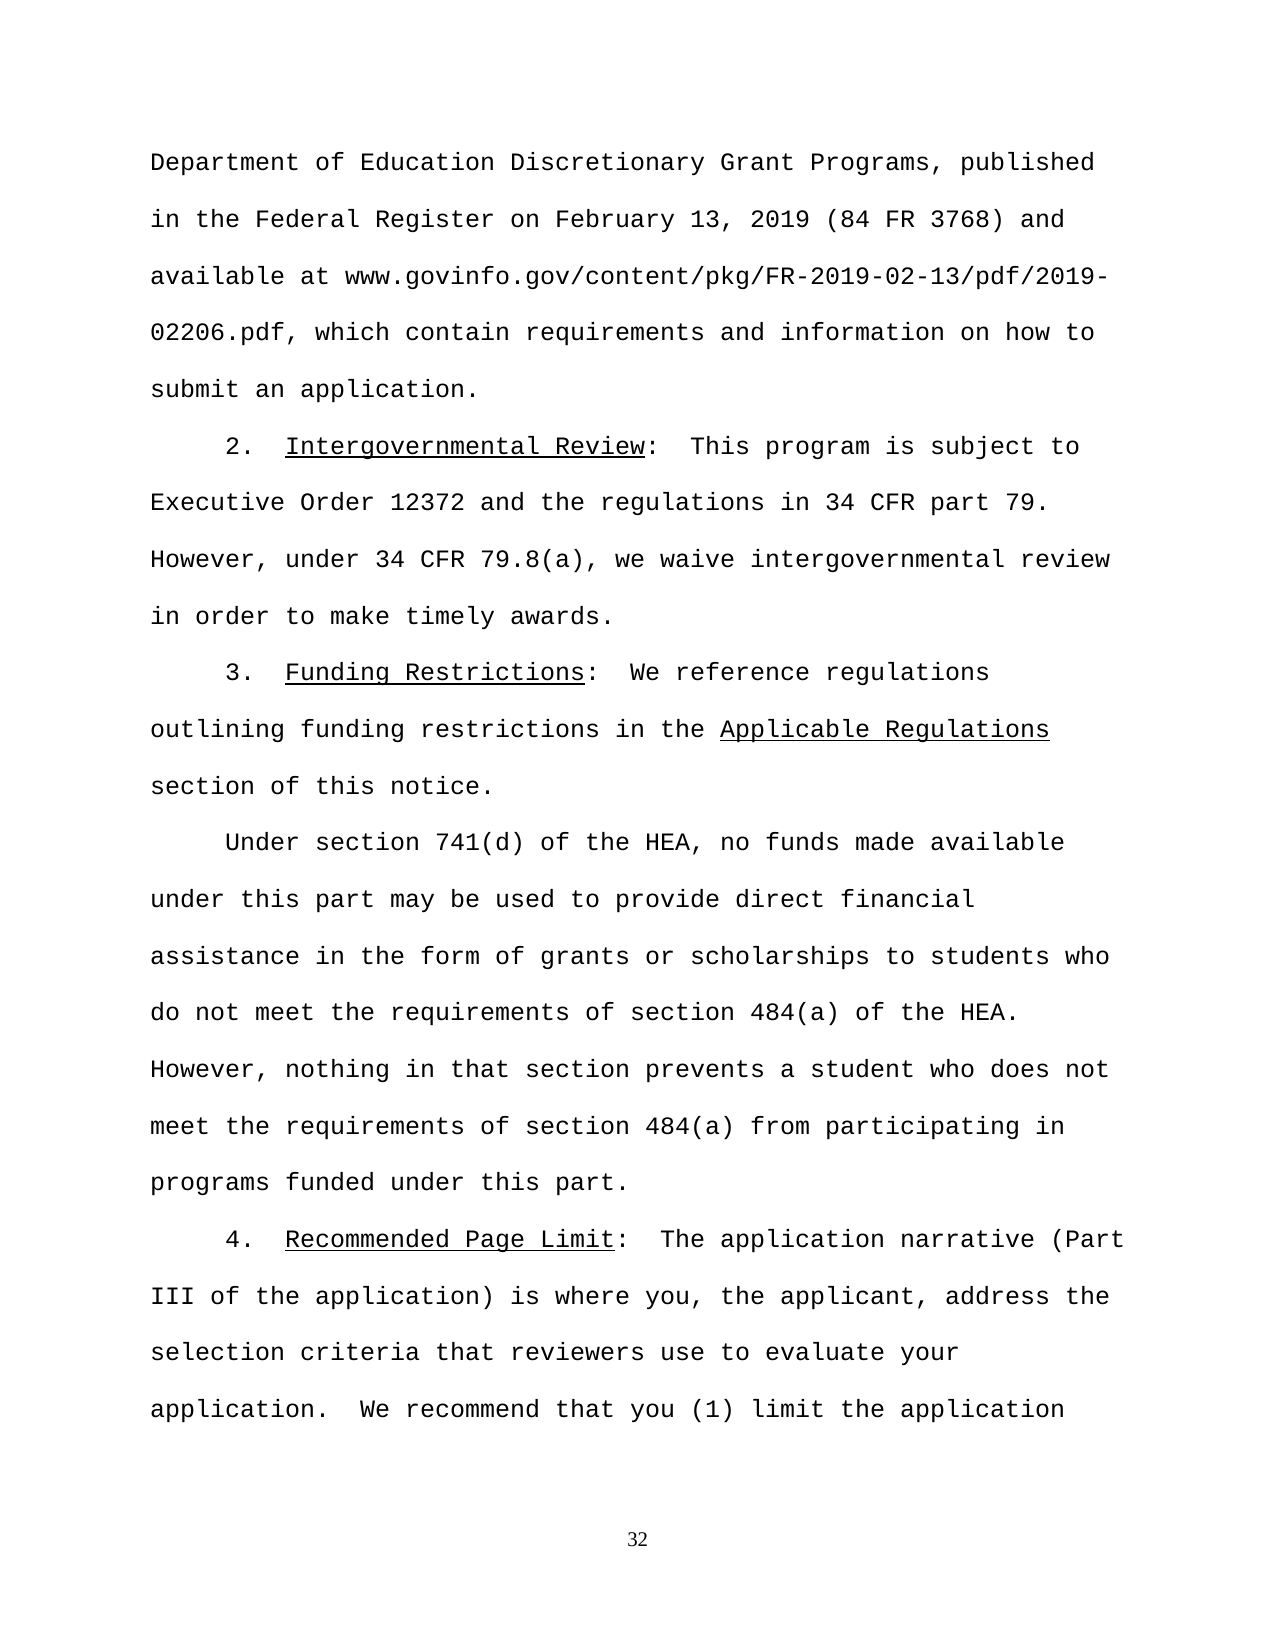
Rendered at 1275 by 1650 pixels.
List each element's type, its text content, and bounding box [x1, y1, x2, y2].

text 2. Intergovernmental Review: This program is subject to Executive Order 12372 and the regulations in 34 CFR part 79. However, under 34 CFR 79.8(a), we waive intergovernmental review in order to make timely awards. [150, 433, 1125, 632]
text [150, 150, 1125, 405]
text 3. Funding Restrictions: We reference regulations outlining funding restrictions in the Applicable Regulations section of this notice. [150, 660, 1125, 802]
text Under section 741(d) of the HEA, no funds made available under this part may be used to provide direct financial assistance in the form of grants or scholarships to students who do not meet the requirements of section 484(a) of the HEA. However, nothing in that section prevents a student who does not meet the requirements of section 484(a) from participating in programs funded under this part. [150, 830, 1125, 1198]
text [150, 1227, 1125, 1425]
